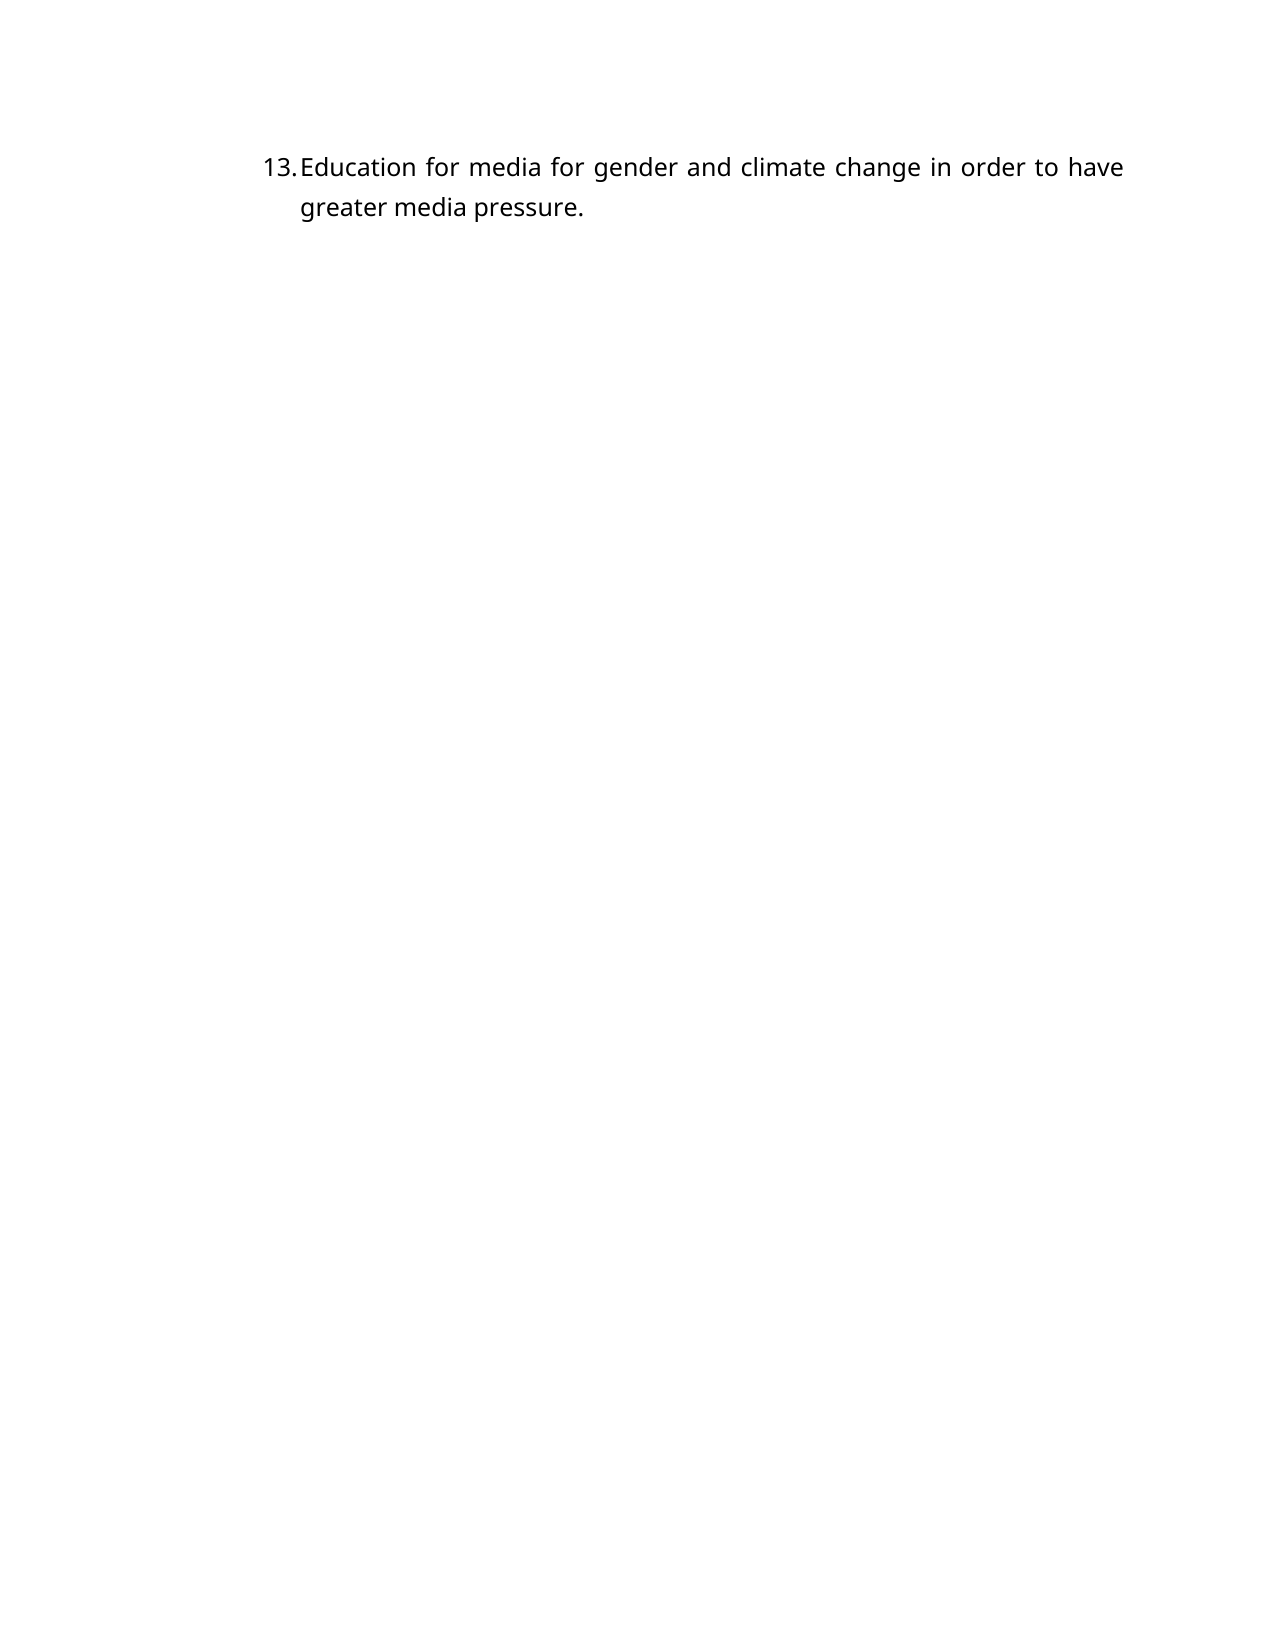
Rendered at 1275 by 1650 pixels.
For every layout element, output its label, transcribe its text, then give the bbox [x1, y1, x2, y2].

list Education for media for gender and climate change in order to have greater media pressure. [262, 150, 1125, 223]
